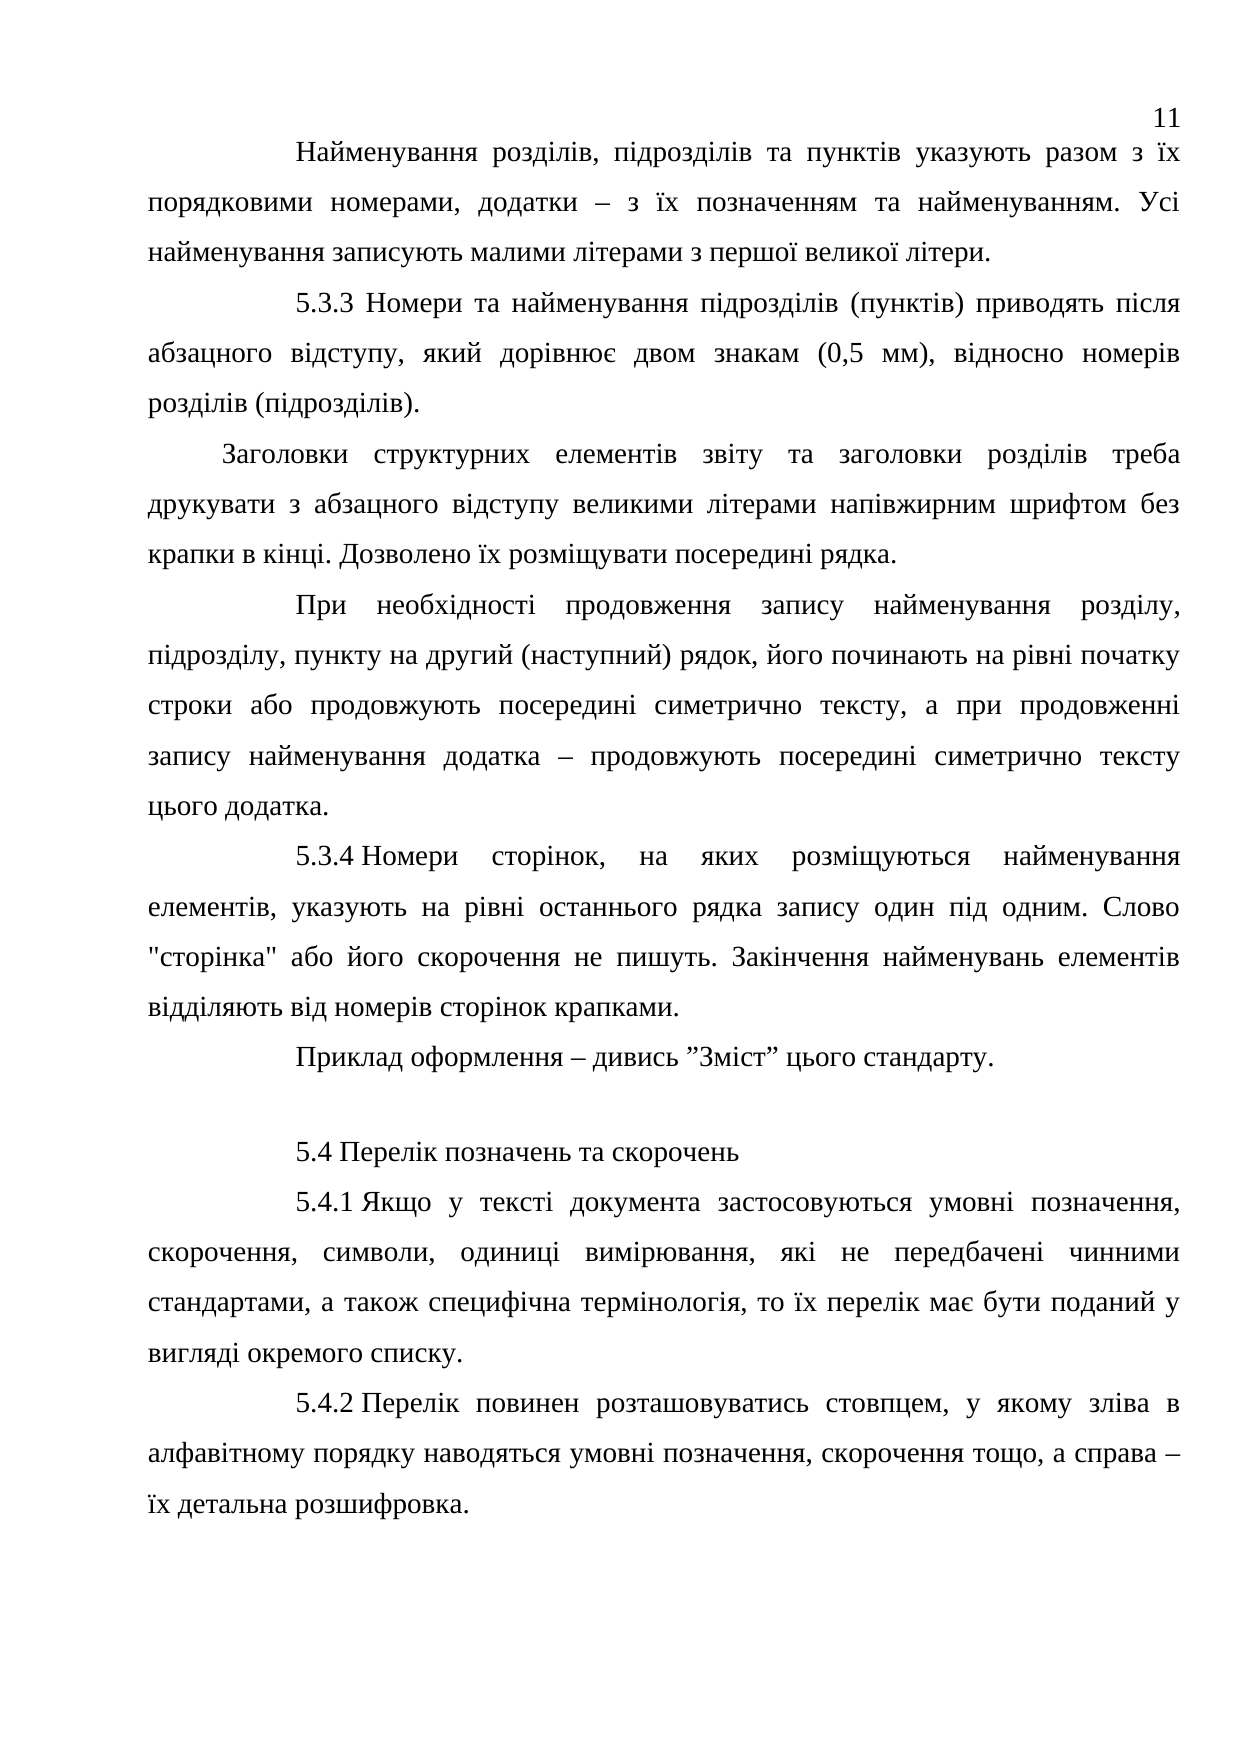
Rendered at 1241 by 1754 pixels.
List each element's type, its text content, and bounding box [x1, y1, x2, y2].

text Найменування розділів, підрозділів та пунктів указують разом з їх порядковими номерами, додатки – з їх позначенням та найменуванням. Усі найменування записують малими літерами з першої великої літери. [148, 134, 1181, 268]
text 5.3.4 Номери сторінок, на яких розміщуються найменування елементів, указують на рівні останнього рядка запису один під одним. Слово "сторінка" або його скорочення не пишуть. Закінчення найменувань елементів відділяють від номерів сторінок крапками. [148, 838, 1181, 1023]
text 5.3.3 Номери та найменування підрозділів (пунктів) приводять після абзацного відступу, який дорівнює двом знакам (), відносно номерів розділів (підрозділів). [148, 285, 1181, 419]
text Приклад оформлення – дивись ”Зміст” цього стандарту. [148, 1039, 1181, 1073]
text Заголовки структурних елементів звіту та заголовки розділів треба друкувати з абзацного відступу великими літерами напівжирним шрифтом без крапки в кінці. Дозволено їх розміщувати посередині рядка. [148, 436, 1181, 570]
text 5.4.2 Перелік повинен розташовуватись стовпцем, у якому зліва в алфавітному порядку наводяться умовні позначення, скорочення тощо, а справа – їх детальна розшифровка. [148, 1385, 1181, 1519]
text 5.4 Перелік позначень та скорочень [148, 1134, 1181, 1167]
text При необхідності продовження запису найменування розділу, підрозділу, пункту на другий (наступний) рядок, його починають на рівні початку строки або продовжують посередині симетрично тексту, а при продовженні запису найменування додатка – продовжують посередині симетрично тексту цього додатка. [148, 587, 1181, 822]
text 5.4.1 Якщо у тексті документа застосовуються умовні позначення, скорочення, символи, одиниці вимірювання, які не передбачені чинними стандартами, а також специфічна термінологія, то їх перелік має бути поданий у вигляді окремого списку. [148, 1184, 1181, 1368]
